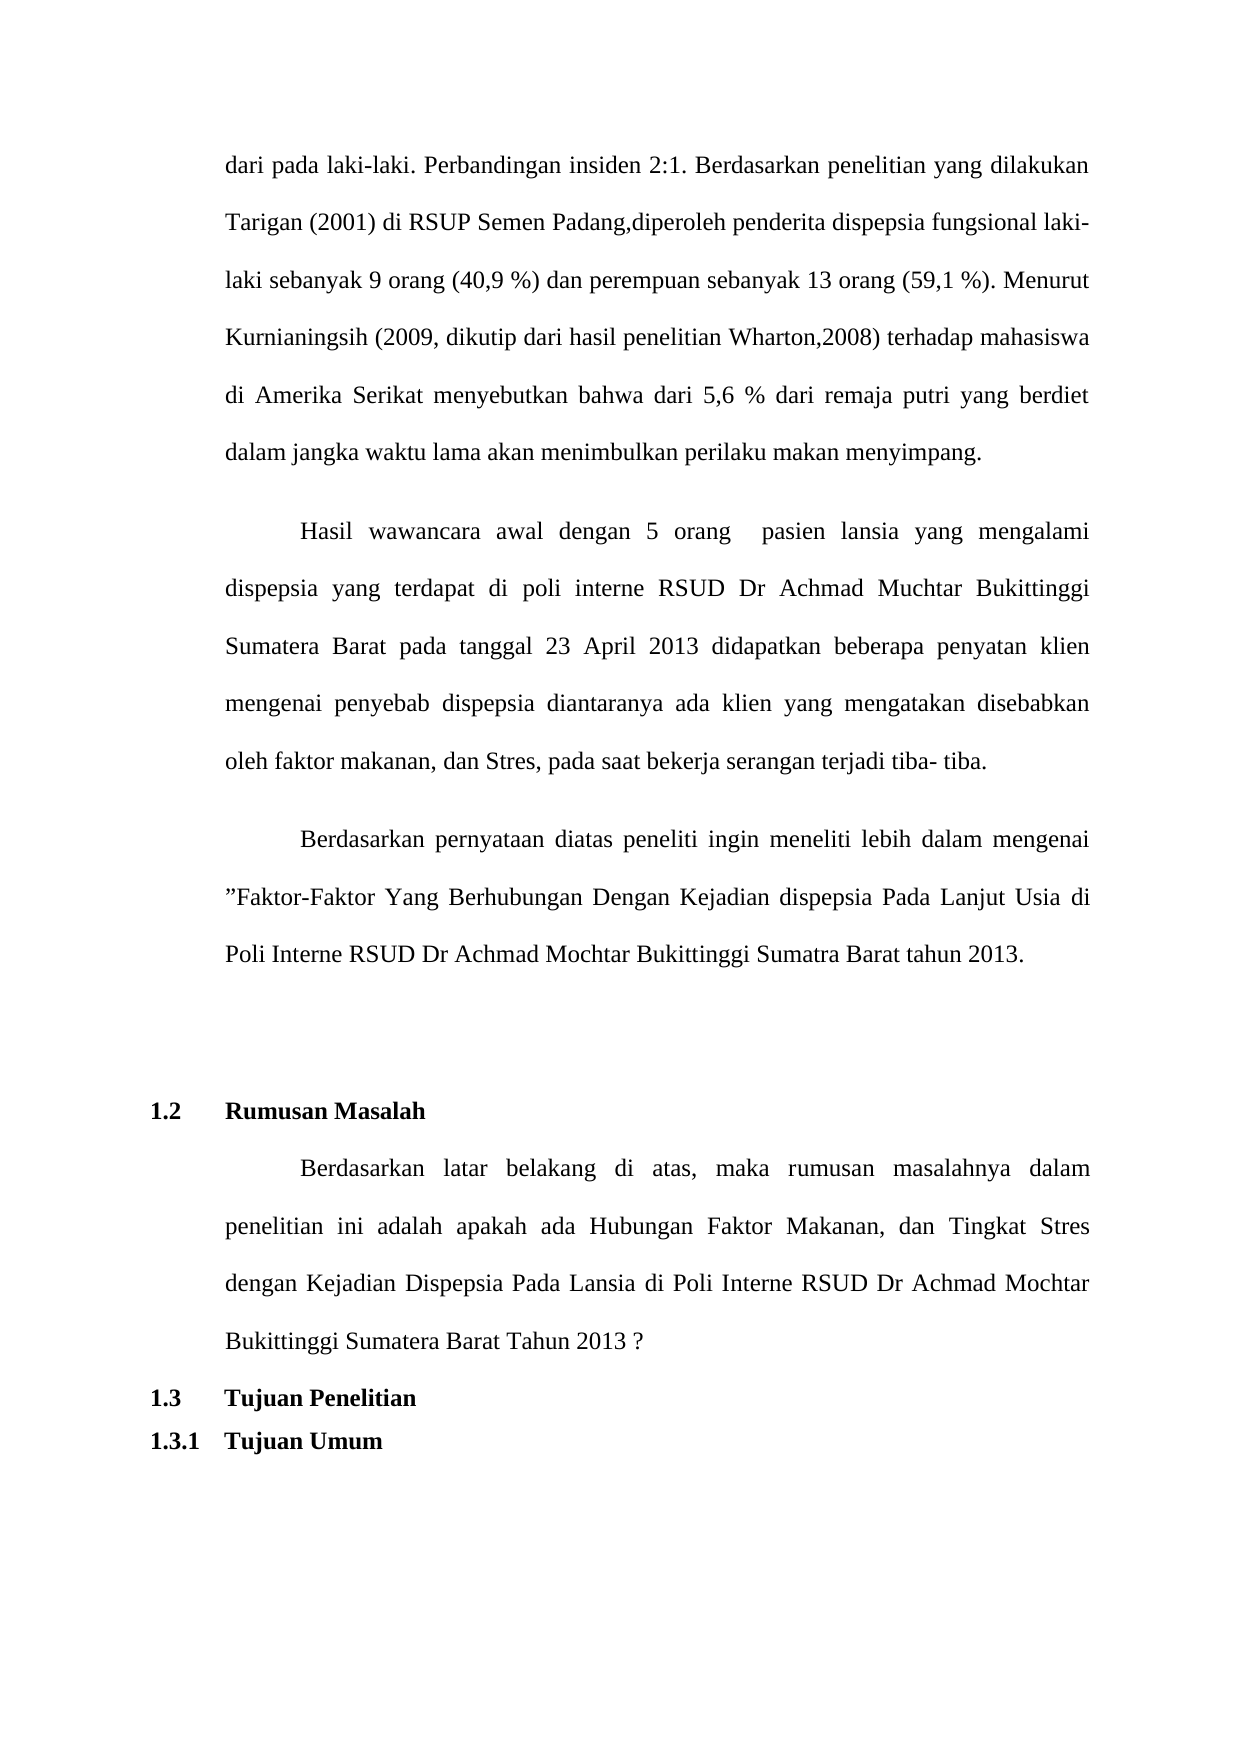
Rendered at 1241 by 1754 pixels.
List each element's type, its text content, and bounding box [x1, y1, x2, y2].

text Hasil wawancara awal dengan 5 orang pasien lansia yang mengalami dispepsia yang terdapat di poli interne RSUD Dr Achmad Muchtar Bukittinggi Sumatera Barat pada tanggal 23 April 2013 didapatkan beberapa penyatan klien mengenai penyebab dispepsia diantaranya ada klien yang mengatakan disebabkan oleh faktor makanan, dan Stres, pada saat bekerja serangan terjadi tiba- tiba. [225, 516, 1090, 774]
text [225, 150, 1090, 466]
text 1.2 Rumusan Masalah [150, 1096, 1090, 1124]
text 1.3 Tujuan Penelitian [150, 1383, 1090, 1412]
text 1.3.1 Tujuan Umum [150, 1426, 1090, 1455]
text Berdasarkan latar belakang di atas, maka rumusan masalahnya dalam penelitian ini adalah apakah ada Hubungan Faktor Makanan, dan Tingkat Stres dengan Kejadian Dispepsia Pada Lansia di Poli Interne RSUD Dr Achmad Mochtar Bukittinggi Sumatera Barat Tahun 2013 ? [225, 1153, 1090, 1354]
text Berdasarkan pernyataan diatas peneliti ingin meneliti lebih dalam mengenai ”Faktor-Faktor Yang Berhubungan Dengan Kejadian dispepsia Pada Lanjut Usia di Poli Interne RSUD Dr Achmad Mochtar Bukittinggi Sumatra Barat tahun 2013. [225, 824, 1090, 968]
